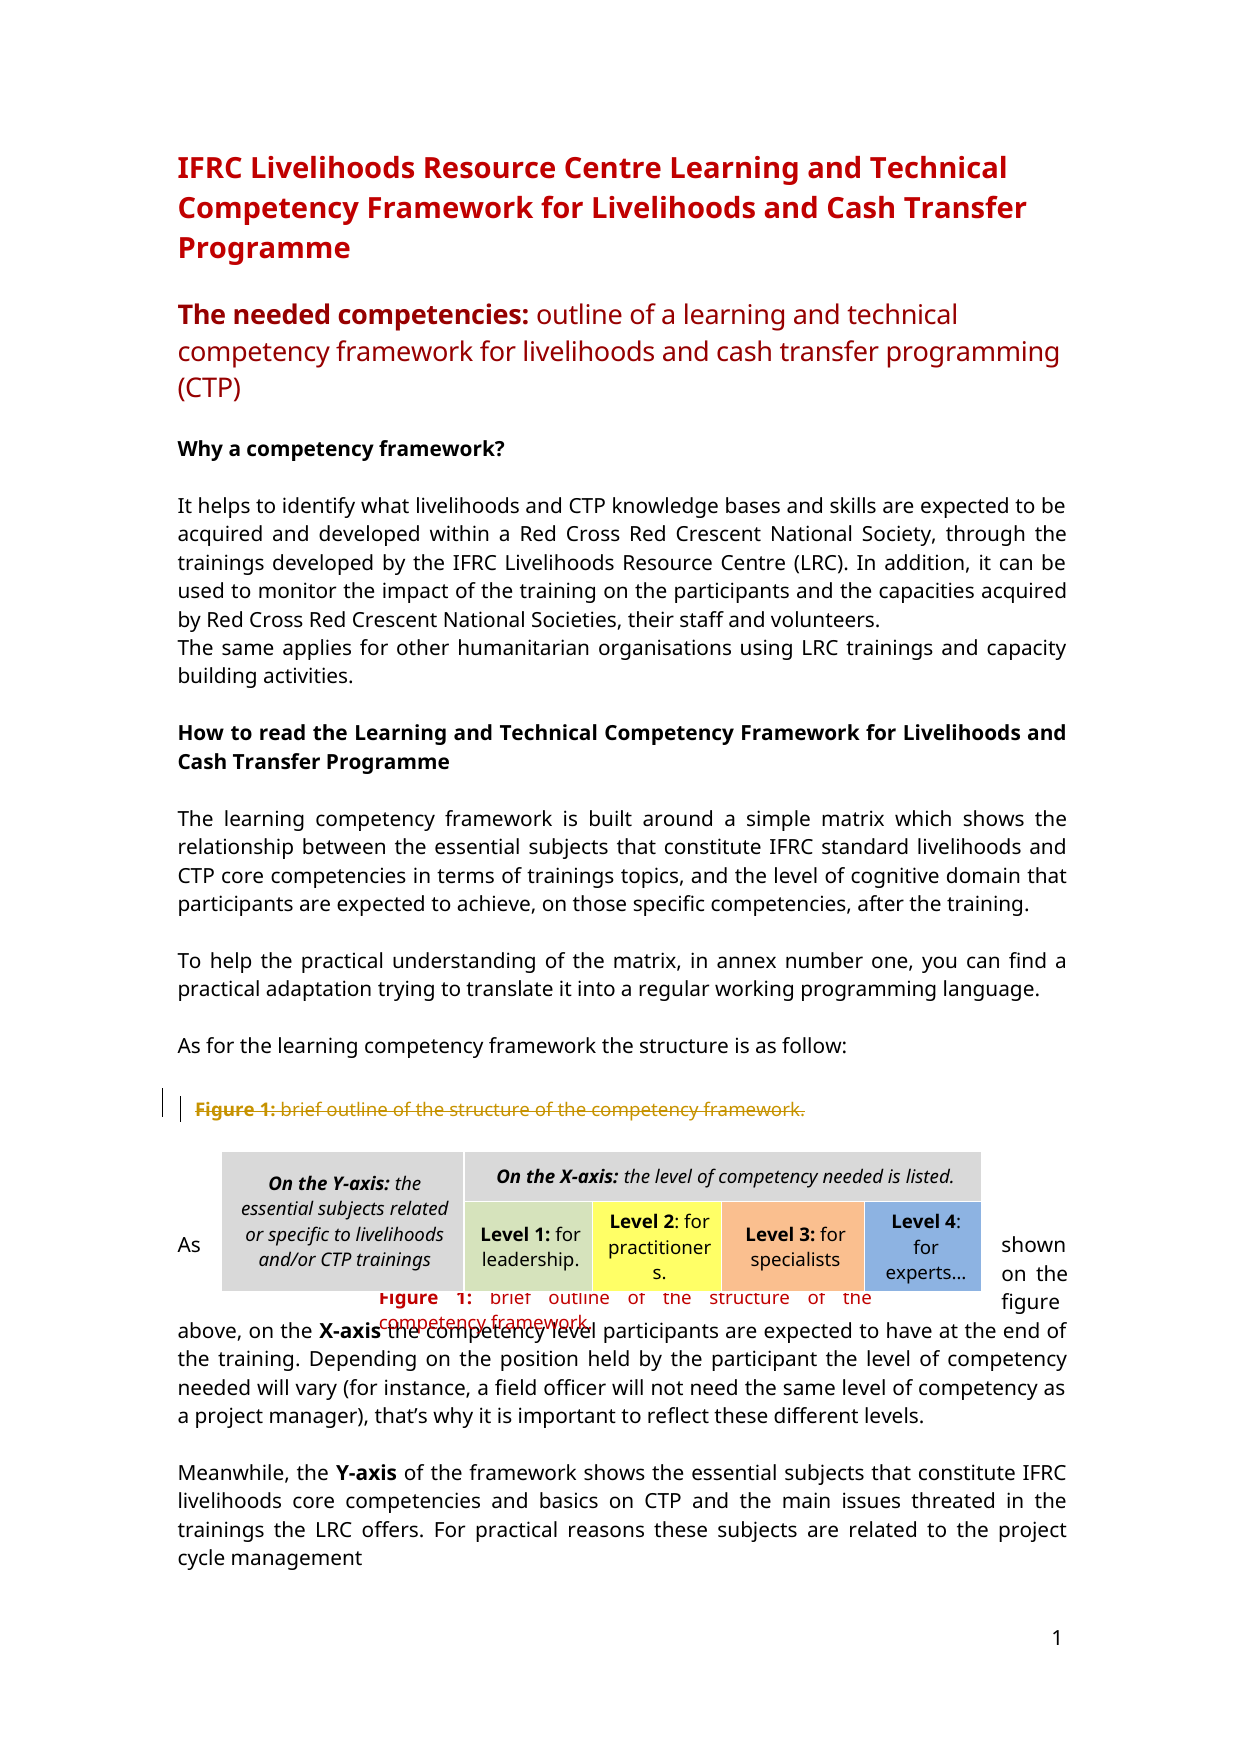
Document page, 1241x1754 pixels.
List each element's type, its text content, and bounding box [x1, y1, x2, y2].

table_cell Level 3: for specialists [722, 1202, 864, 1291]
subtitle The needed competencies: outline of a learning and technical competency framework for livelihoods and cash transfer programming (CTP) [177, 295, 1063, 406]
table_cell Level 2: for practitioners. [593, 1202, 721, 1291]
text The learning competency framework is built around a simple matrix which shows the relationship between the essential subjects that constitute IFRC standard livelihoods and CTP core competencies in terms of trainings topics, and the level of cognitive domain that participants are expected to achieve, on those specific competencies, after the training. [177, 804, 1068, 918]
text The same applies for other humanitarian organisations using LRC trainings and capacity building activities. [177, 633, 1068, 690]
text As for the learning competency framework the structure is as follow: [177, 1031, 1068, 1060]
table_cell Level 4: for experts… [865, 1202, 981, 1291]
table_header On the Y-axis: the essential subjects related or specific to livelihoods and/or CTP trainings [222, 1152, 463, 1291]
text To help the practical understanding of the matrix, in annex number one, you can find a practical adaptation trying to translate it into a regular working programming language. [177, 946, 1068, 1003]
text Meanwhile, the Y-axis of the framework shows the essential subjects that constitute IFRC livelihoods core competencies and basics on CTP and the main issues threated in the trainings the LRC offers. For practical reasons these subjects are related to the project cycle management [177, 1458, 1068, 1572]
text It helps to identify what livelihoods and CTP knowledge bases and skills are expected to be acquired and developed within a Red Cross Red Crescent National Society, through the trainings developed by the IFRC Livelihoods Resource Centre (LRC). In addition, it can be used to monitor the impact of the training on the participants and the capacities acquired by Red Cross Red Crescent National Societies, their staff and volunteers. [177, 491, 1068, 633]
text How to read the Learning and Technical Competency Framework for Livelihoods and Cash Transfer Programme [177, 718, 1068, 775]
table_cell Level 1: for leadership. [465, 1202, 592, 1291]
text As shown on the figure above, on the X-axis the competency level participants are expected to have at the end of the training. Depending on the position held by the participant the level of competency needed will vary (for instance, a field officer will not need the same level of competency as a project manager), that’s why it is important to reflect these different levels. [177, 1230, 1068, 1429]
text Why a competency framework? [177, 434, 1068, 463]
table_header On the X-axis: the level of competency needed is listed. [465, 1152, 981, 1201]
text IFRC Livelihoods Resource Centre Learning and Technical Competency Framework for Livelihoods and Cash Transfer Programme [177, 148, 1063, 267]
